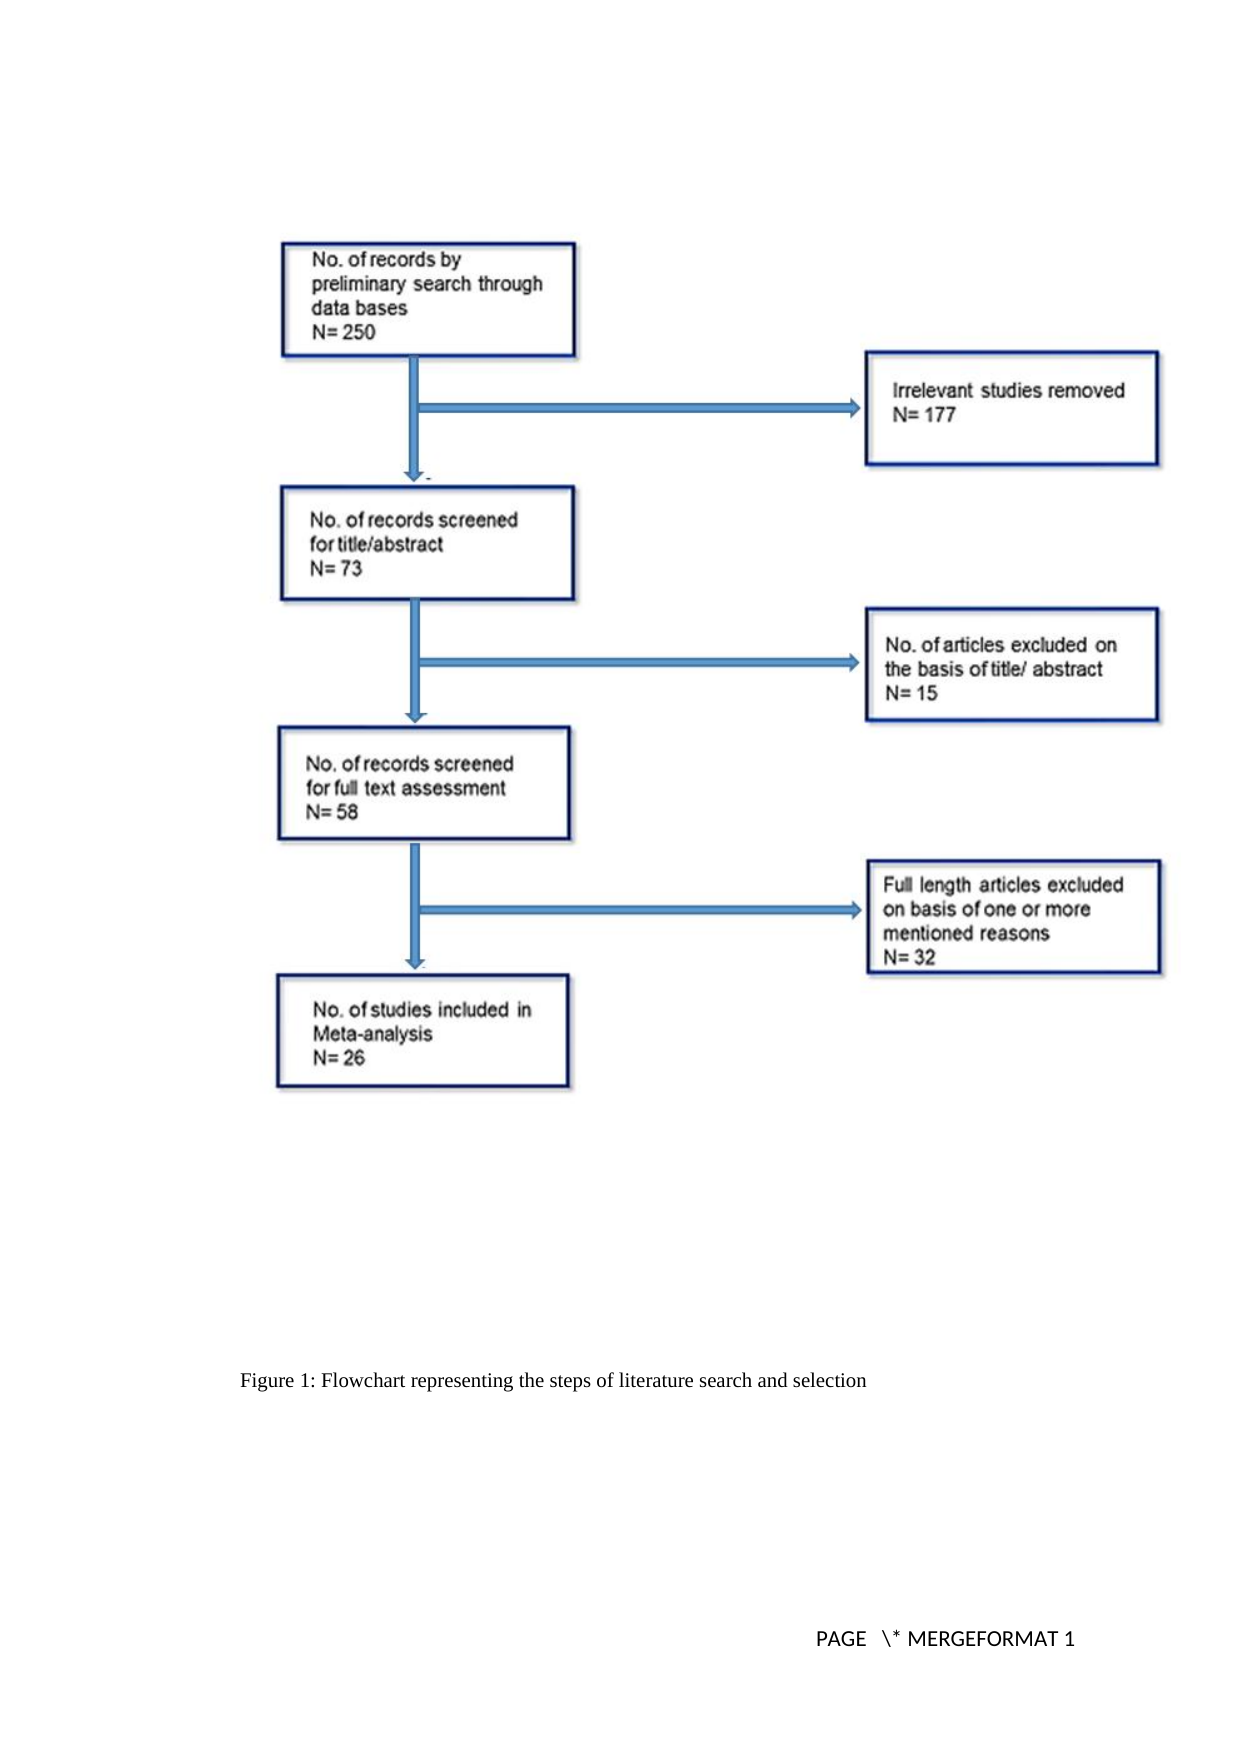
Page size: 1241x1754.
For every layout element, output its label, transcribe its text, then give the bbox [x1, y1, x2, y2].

picture [240, 213, 1182, 1112]
text Figure 1: Flowchart representing the steps of literature search and selection [240, 1368, 1075, 1392]
